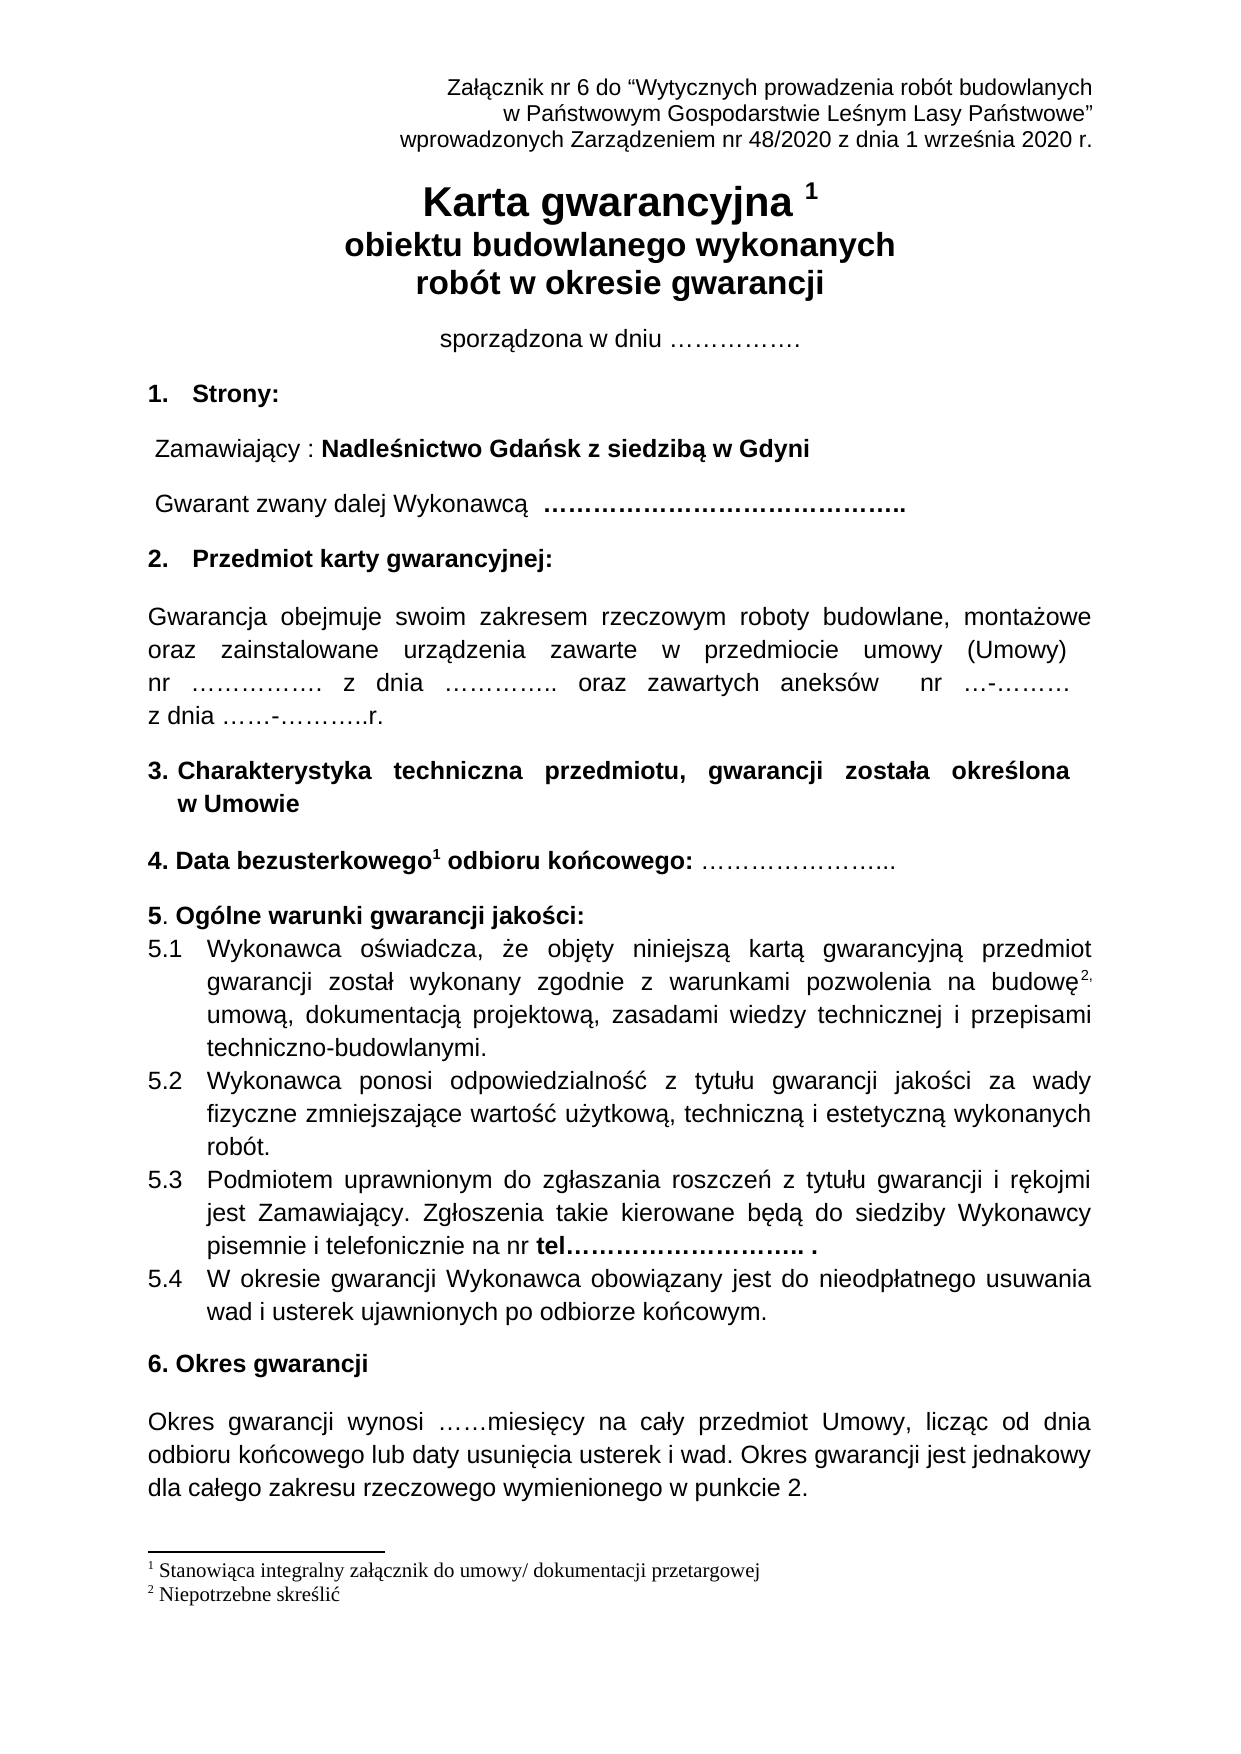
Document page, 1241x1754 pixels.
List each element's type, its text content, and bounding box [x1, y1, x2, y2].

text 6. Okres gwarancji [148, 1349, 1093, 1378]
subtitle 5. Ogólne warunki gwarancji jakości: [148, 901, 1093, 929]
list Charakterystyka techniczna przedmiotu, gwarancji została określona w Umowie [148, 756, 1093, 817]
text 4. Data bezusterkowego1 odbioru końcowego: …………………... [148, 846, 1093, 874]
text Okres gwarancji wynosi ……miesięcy na cały przedmiot Umowy, licząc od dnia odbioru końcowego lub daty usunięcia usterek i wad. Okres gwarancji jest jednakowy dla całego zakresu rzeczowego wymienionego w punkcie 2. [148, 1407, 1093, 1502]
title obiektu budowlanego wykonanych robót w okresie gwarancji [148, 225, 1093, 302]
text Gwarant zwany dalej Wykonawcą …………………………………….. [148, 489, 1093, 517]
text Zamawiający : Nadleśnictwo Gdańsk z siedzibą w Gdyni [148, 434, 1093, 462]
text 5.2 Wykonawca ponosi odpowiedzialność z tytułu gwarancji jakości za wady fizyczne zmniejszające wartość użytkową, techniczną i estetyczną wykonanych robót. [148, 1066, 1093, 1161]
text 5.1 Wykonawca oświadcza, że objęty niniejszą kartą gwarancyjną przedmiot gwarancji został wykonany zgodnie z warunkami pozwolenia na budowę, umową, dokumentacją projektową, zasadami wiedzy technicznej i przepisami techniczno-budowlanymi. [148, 934, 1093, 1062]
text 5.3 Podmiotem uprawnionym do zgłaszania roszczeń z tytułu gwarancji i rękojmi jest Zamawiający. Zgłoszenia takie kierowane będą do siedziby Wykonawcy pisemnie i telefonicznie na nr tel……………………….. . [148, 1165, 1093, 1260]
text 5.4 W okresie gwarancji Wykonawca obowiązany jest do nieodpłatnego usuwania wad i usterek ujawnionych po odbiorze końcowym. [148, 1264, 1093, 1326]
list Strony: [148, 379, 1093, 407]
text Gwarancja obejmuje swoim zakresem rzeczowym roboty budowlane, montażowe oraz zainstalowane urządzenia zawarte w przedmiocie umowy (Umowy) nr ……………. z dnia ………….. oraz zawartych aneksów nr …-……… z dnia ……-………..r. [148, 602, 1093, 729]
list Przedmiot karty gwarancyjnej: [148, 544, 1093, 572]
text Karta gwarancyjna [148, 177, 1093, 225]
text sporządzona w dniu ……………. [148, 324, 1093, 352]
